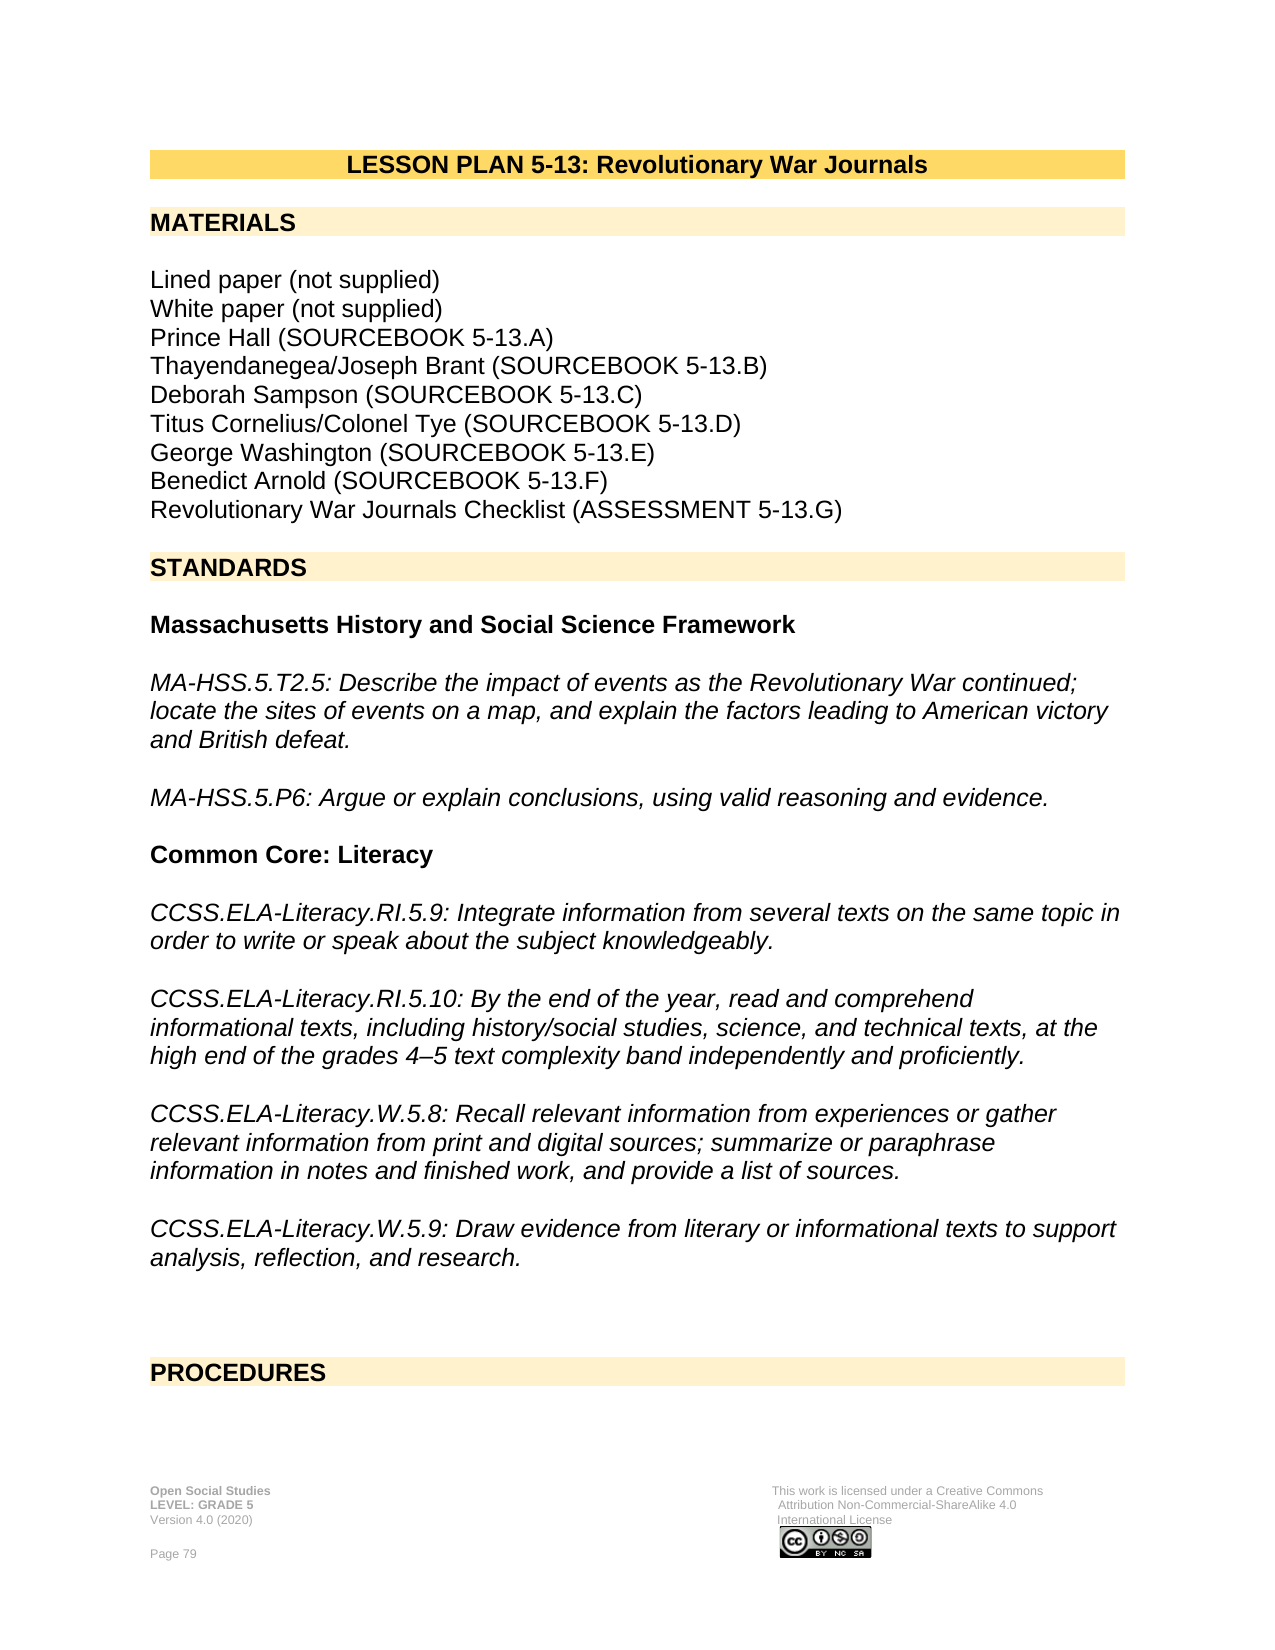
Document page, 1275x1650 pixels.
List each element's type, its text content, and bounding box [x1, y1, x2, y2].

text Revolutionary War Journals Checklist (ASSESSMENT 5-13.G) [150, 495, 1125, 524]
text MA-HSS.5.P6: Argue or explain conclusions, using valid reasoning and evidence. [150, 782, 1125, 811]
text CCSS.ELA-Literacy.RI.5.9: Integrate information from several texts on the same topic in order to write or speak about the subject knowledgeably. [150, 897, 1125, 955]
text MATERIALS [150, 207, 1125, 236]
text CCSS.ELA-Literacy.RI.5.10: By the end of the year, read and comprehend informational texts, including history/social studies, science, and technical texts, at the high end of the grades 4–5 text complexity band independently and proficiently. [150, 984, 1125, 1070]
text George Washington (SOURCEBOOK 5-13.E) [150, 437, 1125, 466]
text Massachusetts History and Social Science Framework [150, 610, 1125, 639]
text Common Core: Literacy [150, 840, 1125, 869]
text Thayendanegea/Joseph Brant (SOURCEBOOK 5-13.B) [150, 351, 1125, 380]
text Benedict Arnold (SOURCEBOOK 5-13.F) [150, 466, 1125, 495]
text MA-HSS.5.T2.5: Describe the impact of events as the Revolutionary War continued; locate the sites of events on a map, and explain the factors leading to American victory and British defeat. [150, 667, 1125, 754]
text STANDARDS [150, 552, 1125, 581]
text CCSS.ELA-Literacy.W.5.9: Draw evidence from literary or informational texts to support analysis, reflection, and research. [150, 1214, 1125, 1271]
text White paper (not supplied) [150, 294, 1125, 322]
text Prince Hall (SOURCEBOOK 5-13.A) [150, 322, 1125, 351]
text LESSON PLAN 5-13: Revolutionary War Journals [150, 150, 1125, 179]
text Lined paper (not supplied) [150, 265, 1125, 294]
picture [779, 1526, 872, 1558]
text CCSS.ELA-Literacy.W.5.8: Recall relevant information from experiences or gather relevant information from print and digital sources; summarize or paraphrase information in notes and finished work, and provide a list of sources. [150, 1099, 1125, 1185]
text PROCEDURES [150, 1357, 1125, 1386]
text Titus Cornelius/Colonel Tye (SOURCEBOOK 5-13.D) [150, 409, 1125, 437]
text Deborah Sampson (SOURCEBOOK 5-13.C) [150, 380, 1125, 409]
